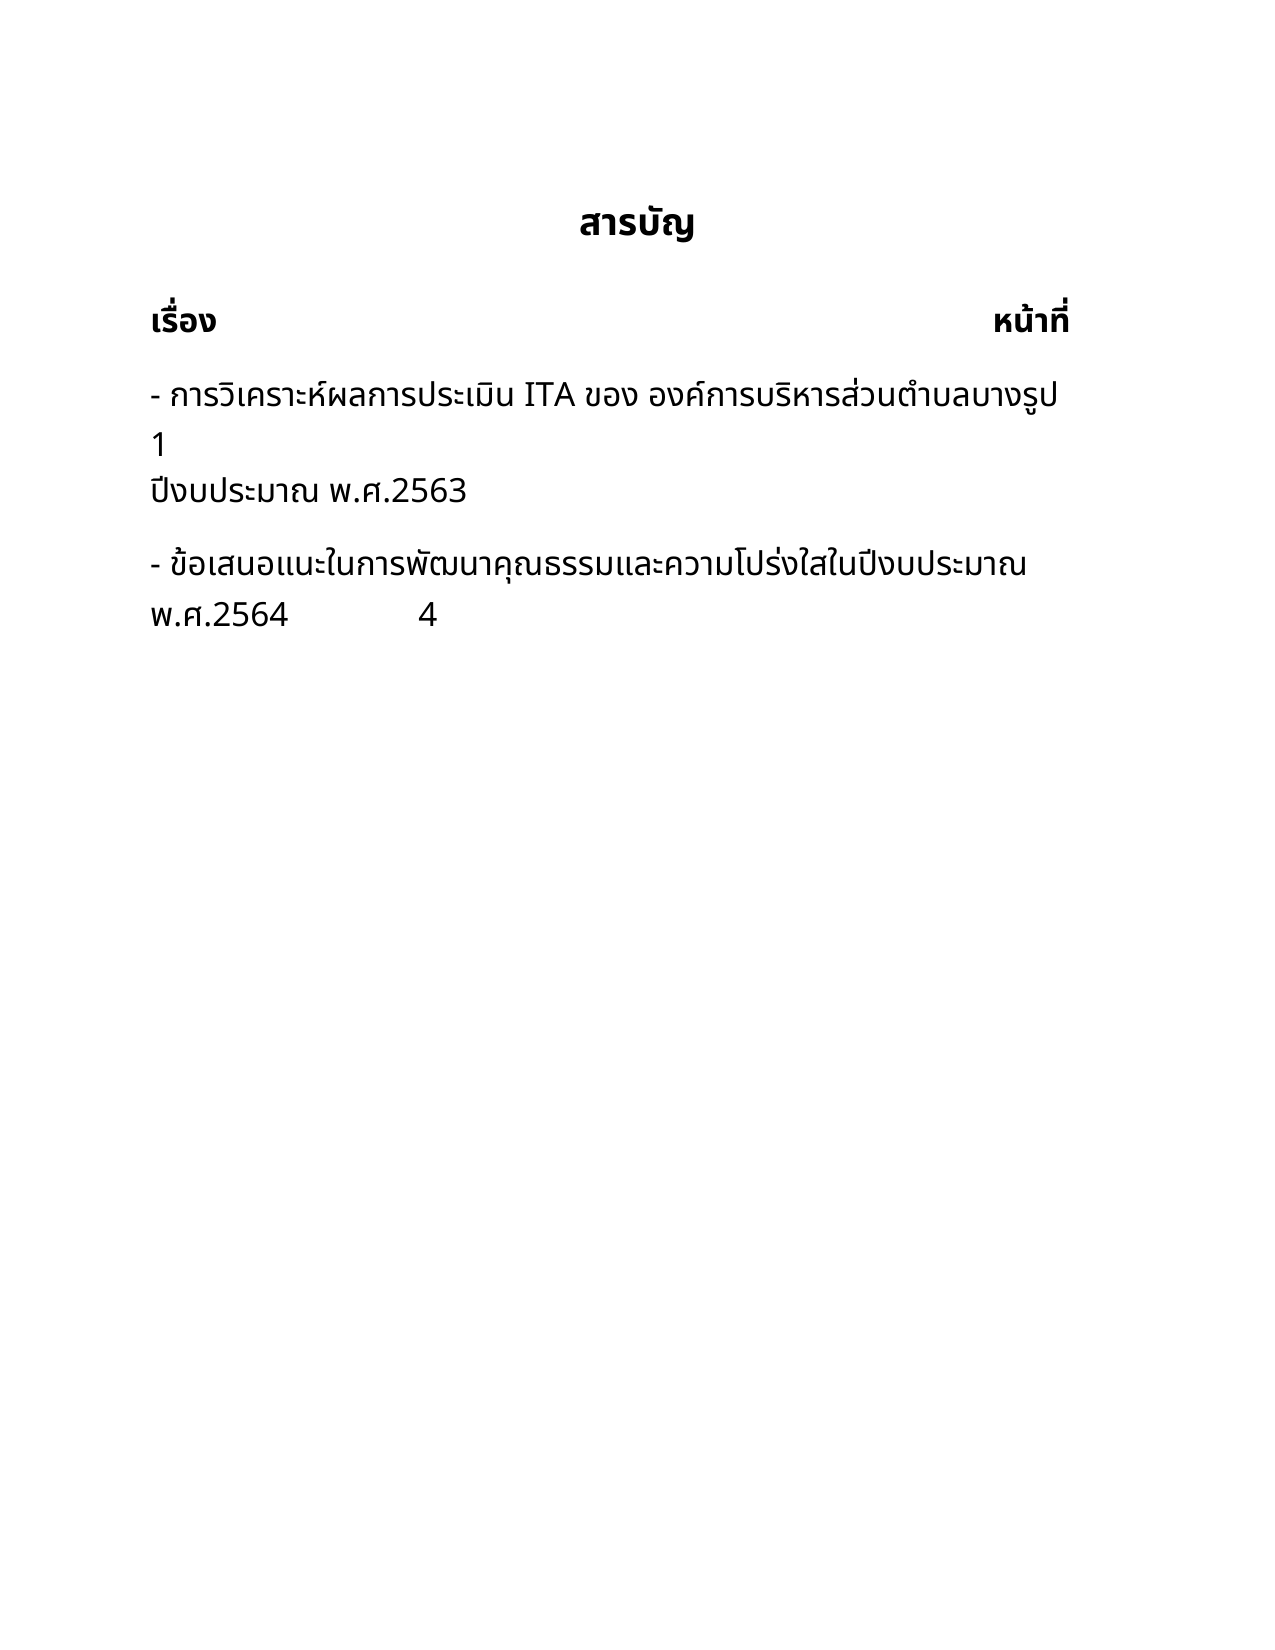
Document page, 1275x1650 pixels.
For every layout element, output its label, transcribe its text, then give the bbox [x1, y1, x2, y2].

text - การวิเคราะห์ผลการประเมิน ITA ของ องค์การบริหารส่วนตำบลบางรูป 1 [150, 371, 1125, 467]
text - ข้อเสนอแนะในการพัฒนาคุณธรรมและความโปร่งใสในปีงบประมาณ พ.ศ.2564 4 [150, 540, 1125, 641]
text ปีงบประมาณ พ.ศ.2563 [150, 467, 1125, 517]
text เรื่อง หน้าที่ [150, 297, 1125, 348]
text สารบัญ [150, 195, 1125, 252]
